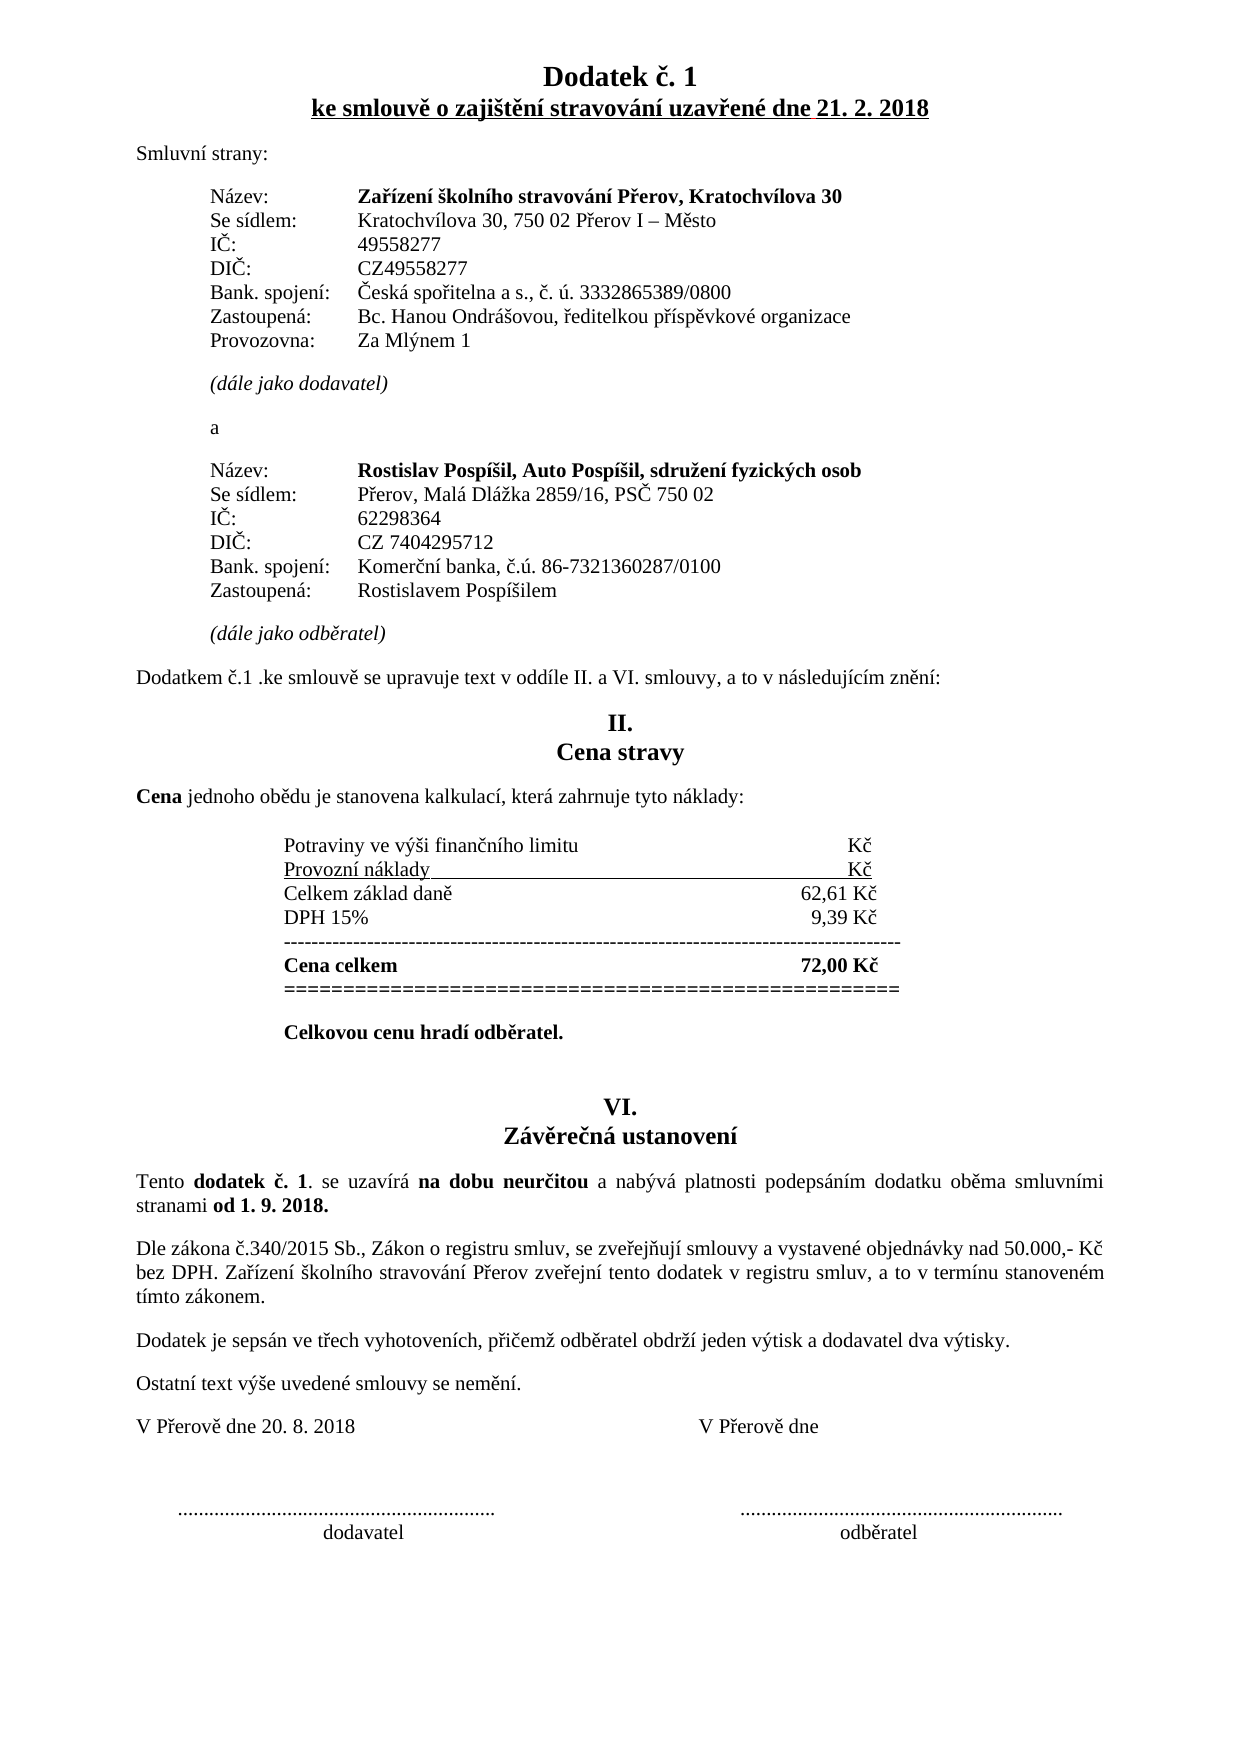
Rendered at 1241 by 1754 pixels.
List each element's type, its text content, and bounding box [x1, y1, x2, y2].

text V Přerově dne 20. 8. 2018 V Přerově dne [136, 1414, 1104, 1438]
text ............................................................. .............................................................. [136, 1496, 1104, 1519]
text Bank. spojení: Komerční banka, č.ú. 86-7321360287/0100 [136, 554, 1104, 578]
text II. [136, 708, 1104, 737]
text dodavatel odběratel [136, 1519, 1104, 1544]
text Tento dodatek č. 1. se uzavírá na dobu neurčitou a nabývá platnosti podepsáním dodatku oběma smluvními stranami od 1. 9. 2018. [136, 1169, 1104, 1217]
text ==================================================== [136, 977, 1104, 1001]
text IČ: 49558277 [136, 232, 1104, 256]
text Závěrečná ustanovení [136, 1121, 1104, 1150]
text ----------------------------------------------------------------------------------------- [136, 929, 1104, 953]
text DPH 15% 9,39 Kč [136, 905, 1104, 929]
text Bank. spojení: Česká spořitelna a s., č. ú. 3332865389/0800 [136, 280, 1104, 304]
text Cena jednoho obědu je stanovena kalkulací, která zahrnuje tyto náklady: [136, 784, 1104, 808]
text Se sídlem: Kratochvílova 30, 750 02 Přerov I – Město [136, 208, 1104, 232]
text Zastoupená: Rostislavem Pospíšilem [136, 578, 1104, 602]
text Cena celkem 72,00 Kč [136, 953, 1104, 977]
text Název: Zařízení školního stravování Přerov, Kratochvílova 30 [136, 184, 1104, 208]
text (dále jako odběratel) [136, 621, 1104, 645]
text ke smlouvě o zajištění stravování uzavřené dne 21. 2. 2018 [136, 93, 1104, 121]
text Smluvní strany: [136, 141, 1104, 164]
text Provozní náklady Kč [136, 857, 1104, 881]
text (dále jako dodavatel) [136, 371, 1104, 395]
text Dodatek je sepsán ve třech vyhotoveních, přičemž odběratel obdrží jeden výtisk a dodavatel dva výtisky. [136, 1327, 1104, 1352]
text IČ: 62298364 [136, 506, 1104, 530]
text a [136, 414, 1104, 439]
text Dodatkem č.1 .ke smlouvě se upravuje text v oddíle II. a VI. smlouvy, a to v následujícím znění: [136, 664, 1104, 689]
subtitle Cena stravy [136, 737, 1104, 765]
title Dodatek č. 1 [136, 59, 1104, 93]
text Provozovna: Za Mlýnem 1 [136, 328, 1104, 352]
text Dle zákona č.340/2015 Sb., Zákon o registru smluv, se zveřejňují smlouvy a vystavené objednávky nad 50.000,- Kč bez DPH. Zařízení školního stravování Přerov zveřejní tento dodatek v registru smluv, a to v termínu stanoveném tímto zákonem. [136, 1236, 1104, 1308]
text Název: Rostislav Pospíšil, Auto Pospíšil, sdružení fyzických osob [136, 458, 1104, 482]
text Celkem základ daně 62,61 Kč [136, 881, 1104, 905]
text VI. [136, 1092, 1104, 1121]
text Zastoupená: Bc. Hanou Ondrášovou, ředitelkou příspěvkové organizace [136, 304, 1104, 328]
text Ostatní text výše uvedené smlouvy se nemění. [136, 1371, 1104, 1395]
text Se sídlem: Přerov, Malá Dlážka 2859/16, PSČ 750 02 [136, 482, 1104, 506]
text Potraviny ve výši finančního limitu Kč [136, 833, 1104, 857]
text DIČ: CZ49558277 [136, 256, 1104, 280]
text Celkovou cenu hradí odběratel. [136, 1020, 1104, 1044]
text DIČ: CZ 7404295712 [136, 530, 1104, 554]
